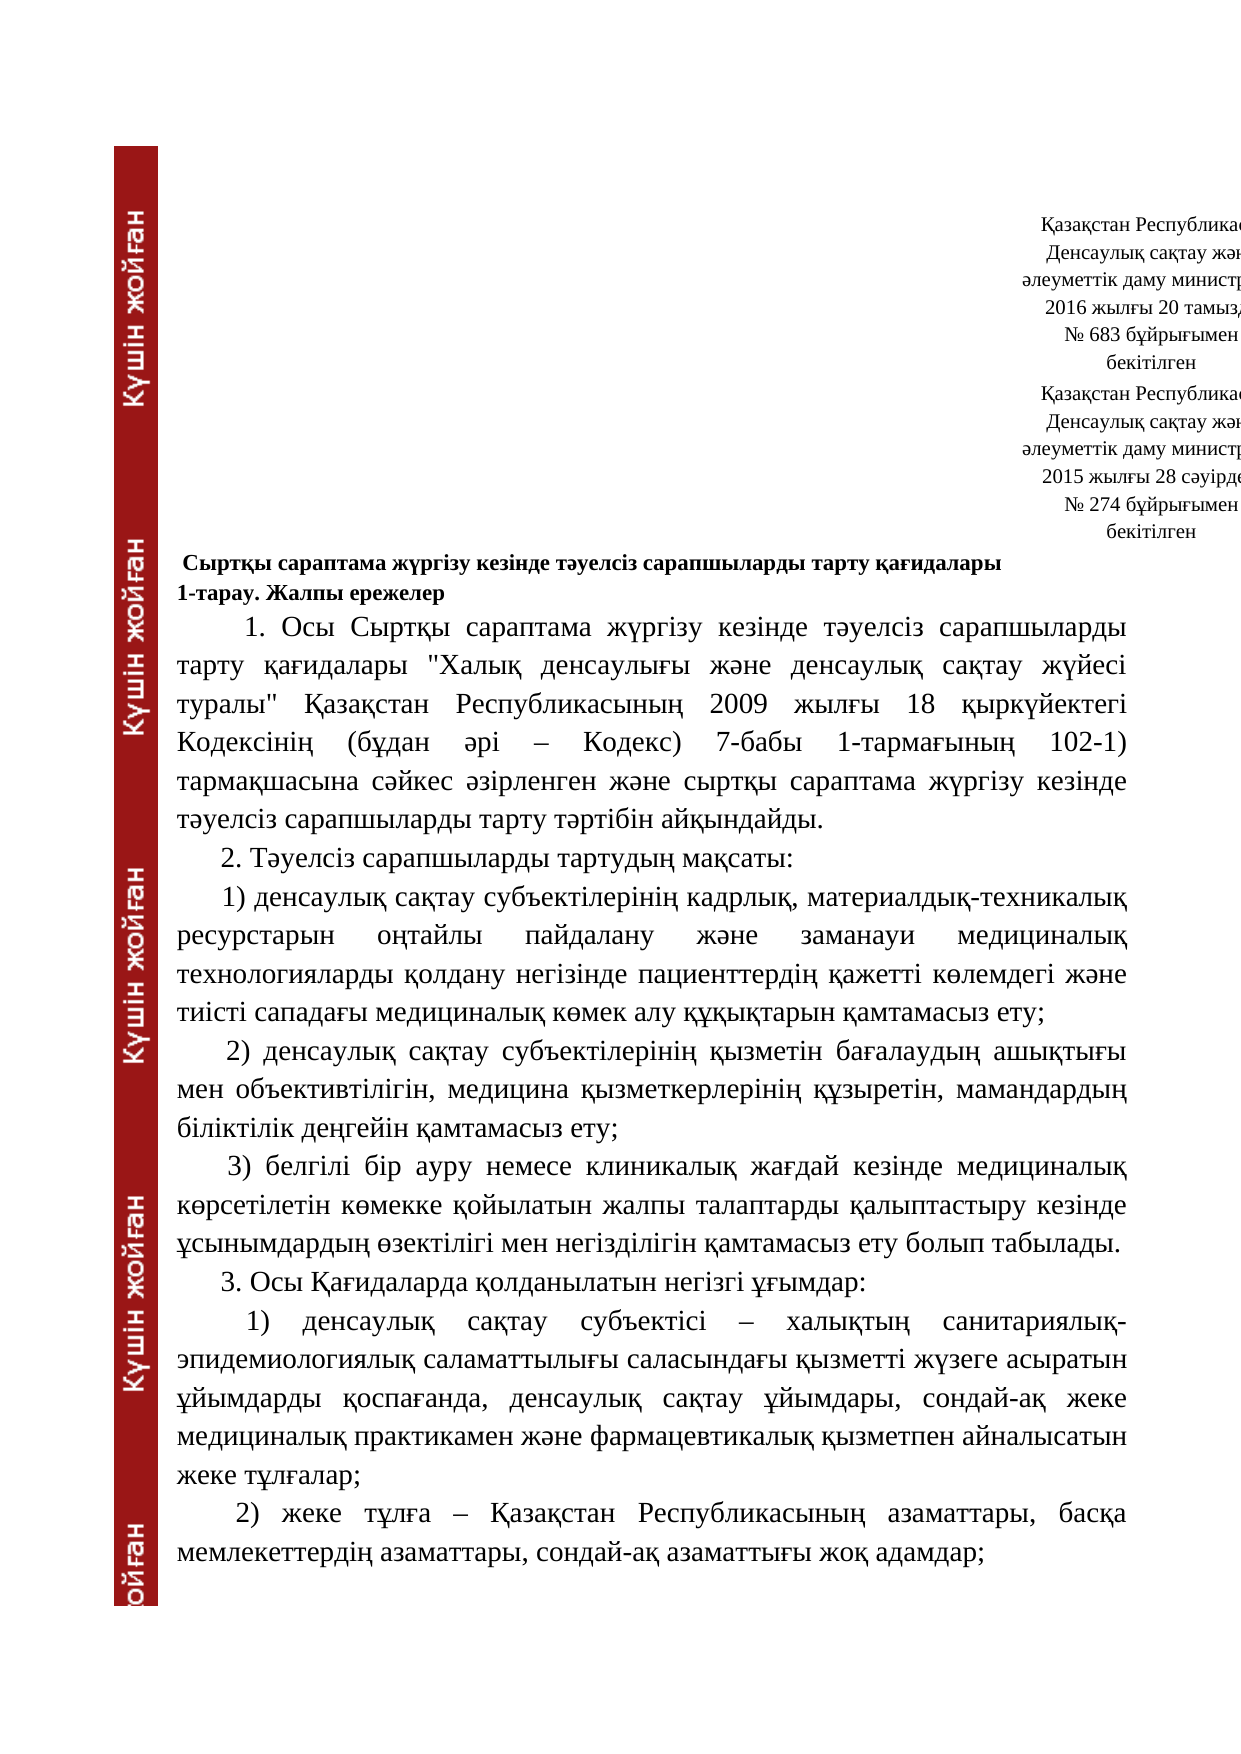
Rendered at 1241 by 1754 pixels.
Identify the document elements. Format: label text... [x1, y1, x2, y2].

text 3. Осы Қағидаларда қолданылатын негізгі ұғымдар: [112, 1264, 1128, 1298]
picture [114, 1028, 158, 1033]
text 1. Осы Сыртқы сараптама жүргізу кезінде тәуелсіз сарапшыларды тарту қағидалары "Халық денсаулығы және денсаулық сақтау жүйесі туралы" Қазақстан Республикасының 2009 жылғы 18 қыркүйектегі Кодексінің (бұдан әрі – Кодекс) 7-бабы 1-тармағының 102-1) тармақшасына сәйкес әзірленген және сыртқы сараптама жүргізу кезінде тәуелсіз сарапшыларды тарту тәртібін айқындайды. [112, 609, 1128, 835]
text 1) денсаулық сақтау субъектісі – халықтың санитариялық-эпидемиологиялық саламаттылығы саласындағы қызметті жүзеге асыратын ұйымдарды қоспағанда, денсаулық сақтау ұйымдары, сондай-ақ жеке медициналық практикамен және фармацевтикалық қызметпен айналысатын жеке тұлғалар; [112, 1303, 1128, 1490]
picture [114, 1490, 158, 1495]
picture [114, 874, 158, 879]
picture [114, 1143, 158, 1148]
picture [114, 146, 158, 210]
text 2. Тәуелсіз сарапшыларды тартудың мақсаты: [112, 840, 1128, 874]
picture [114, 835, 158, 840]
text 2) денсаулық сақтау субъектілерінің қызметін бағалаудың ашықтығы мен объективтілігін, медицина қызметкерлерінің құзыретін, мамандардың біліктілік деңгейін қамтамасыз ету; [112, 1033, 1128, 1143]
table_cell [101, 380, 912, 548]
text 3) белгілі бір ауру немесе клиникалық жағдай кезінде медициналық көрсетілетін көмекке қойылатын жалпы талаптарды қалыптастыру кезінде ұсынымдардың өзектілігі мен негізділігін қамтамасыз ету болып табылады. [112, 1148, 1128, 1259]
text 2) жеке тұлға – Қазақстан Республикасының азаматтары, басқа мемлекеттердiң азаматтары, сондай-ақ азаматтығы жоқ адамдар; [112, 1495, 1128, 1567]
table_cell Қазақстан Республикасы Денсаулық сақтау және әлеуметтік даму министрінің 2015 жылғы 28 сәуірдегі № 274 бұйрығымен бекітілген [912, 380, 1240, 548]
text Сыртқы сараптама жүргізу кезінде тәуелсіз сарапшыларды тарту қағидалары 1-тарау. Жалпы ережелер [112, 548, 1128, 605]
table_header [101, 210, 912, 379]
picture [114, 1298, 158, 1303]
text 1) денсаулық сақтау субъектілерінің кадрлық, материалдық-техникалық ресурстарын оңтайлы пайдалану және заманауи медициналық технологияларды қолдану негізінде пациенттердің қажетті көлемдегі және тиісті сападағы медициналық көмек алу құқықтарын қамтамасыз ету; [112, 879, 1128, 1028]
table_header Қазақстан Республикасы Денсаулық сақтау және әлеуметтік даму министрінің 2016 жылғы 20 тамызда № 683 бұйрығымен бекітілген [912, 210, 1240, 379]
picture [114, 1567, 158, 1606]
picture [114, 605, 158, 609]
picture [114, 1259, 158, 1264]
